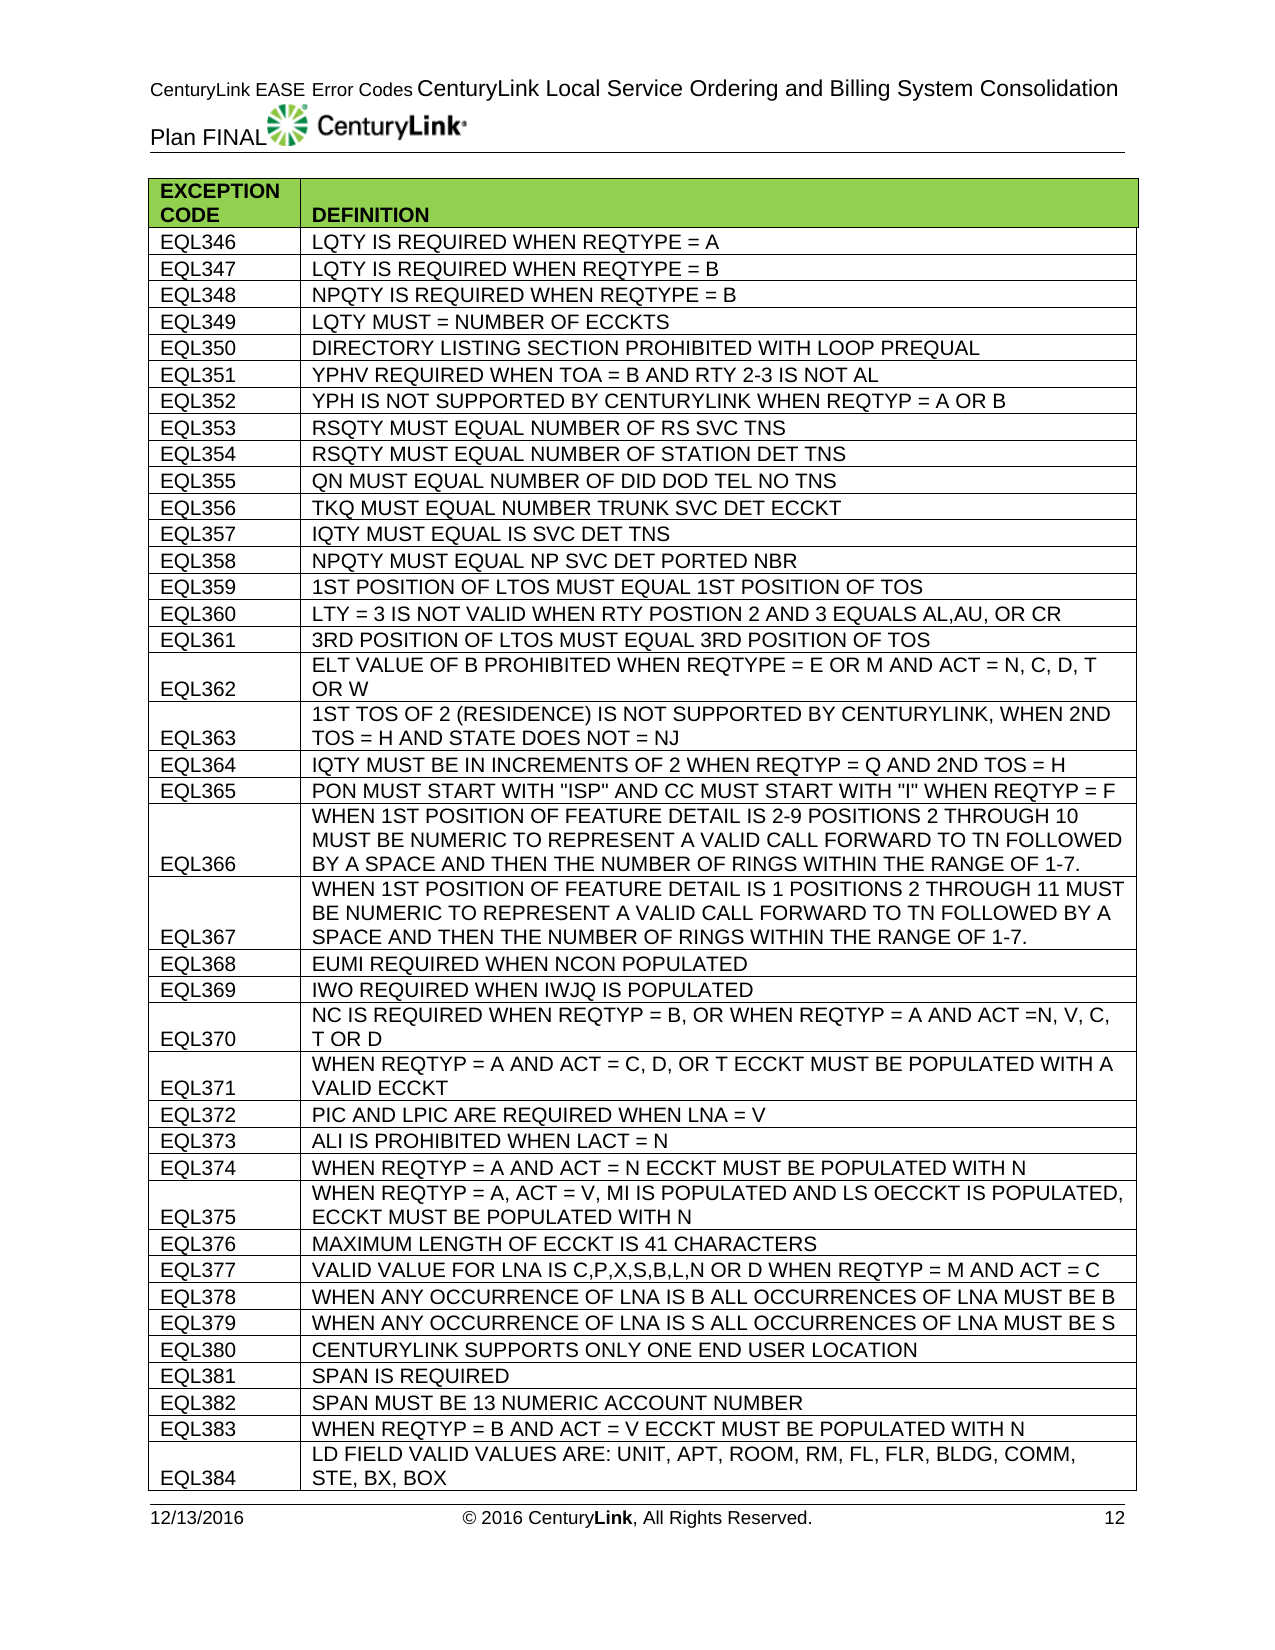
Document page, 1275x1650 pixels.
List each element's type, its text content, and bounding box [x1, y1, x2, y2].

table_cell 1ST TOS OF 2 (RESIDENCE) IS NOT SUPPORTED BY CENTURYLINK, WHEN 2ND TOS = H AND STATE DOES NOT = NJ [301, 702, 1136, 750]
table_cell EQL373 [149, 1128, 300, 1153]
table_cell ELT VALUE OF B PROHIBITED WHEN REQTYPE = E OR M AND ACT = N, C, D, T OR W [301, 653, 1136, 701]
table_cell LQTY MUST = NUMBER OF ECCKTS [301, 308, 1136, 333]
table_cell WHEN ANY OCCURRENCE OF LNA IS S ALL OCCURRENCES OF LNA MUST BE S [301, 1310, 1136, 1335]
table_cell SPAN MUST BE 13 NUMERIC ACCOUNT NUMBER [301, 1389, 1136, 1415]
table_cell LQTY IS REQUIRED WHEN REQTYPE = A [301, 228, 1136, 254]
table_cell EQL348 [149, 281, 300, 307]
table_cell EQL365 [149, 778, 300, 803]
table_cell IWO REQUIRED WHEN IWJQ IS POPULATED [301, 977, 1136, 1002]
table_cell PON MUST START WITH "ISP" AND CC MUST START WITH "I" WHEN REQTYP = F [301, 778, 1136, 803]
table_cell EQL382 [149, 1389, 300, 1415]
table_cell EQL351 [149, 361, 300, 387]
table_cell EQL378 [149, 1283, 300, 1308]
table_cell EQL355 [149, 467, 300, 493]
table_cell EQL354 [149, 441, 300, 466]
table_cell 3RD POSITION OF LTOS MUST EQUAL 3RD POSITION OF TOS [301, 627, 1136, 652]
table_cell IQTY MUST EQUAL IS SVC DET TNS [301, 520, 1136, 546]
table_cell WHEN REQTYP = A AND ACT = N ECCKT MUST BE POPULATED WITH N [301, 1154, 1136, 1180]
table_cell LD FIELD VALID VALUES ARE: UNIT, APT, ROOM, RM, FL, FLR, BLDG, COMM, STE, BX, BOX [301, 1442, 1136, 1490]
table_header DEFINITION [301, 179, 1138, 227]
table_cell RSQTY MUST EQUAL NUMBER OF RS SVC TNS [301, 414, 1136, 440]
table_cell EQL364 [149, 751, 300, 777]
picture [267, 101, 467, 146]
table_header EXCEPTION CODE [149, 179, 300, 227]
table_cell EUMI REQUIRED WHEN NCON POPULATED [301, 950, 1136, 976]
table_cell EQL376 [149, 1230, 300, 1255]
table_cell EQL357 [149, 520, 300, 546]
table_cell EQL367 [149, 877, 300, 949]
table_cell LTY = 3 IS NOT VALID WHEN RTY POSTION 2 AND 3 EQUALS AL,AU, OR CR [301, 600, 1136, 626]
table_cell EQL374 [149, 1154, 300, 1180]
table_cell QN MUST EQUAL NUMBER OF DID DOD TEL NO TNS [301, 467, 1136, 493]
table_cell CENTURYLINK SUPPORTS ONLY ONE END USER LOCATION [301, 1336, 1136, 1362]
table_cell EQL368 [149, 950, 300, 976]
table_cell EQL359 [149, 574, 300, 599]
table_cell EQL346 [149, 228, 300, 254]
table_cell EQL352 [149, 388, 300, 413]
table_cell NPQTY IS REQUIRED WHEN REQTYPE = B [301, 281, 1136, 307]
table_cell ALI IS PROHIBITED WHEN LACT = N [301, 1128, 1136, 1153]
table_cell EQL356 [149, 494, 300, 519]
table_cell WHEN 1ST POSITION OF FEATURE DETAIL IS 1 POSITIONS 2 THROUGH 11 MUST BE NUMERIC TO REPRESENT A VALID CALL FORWARD TO TN FOLLOWED BY A SPACE AND THEN THE NUMBER OF RINGS WITHIN THE RANGE OF 1-7. [301, 877, 1136, 949]
table_cell TKQ MUST EQUAL NUMBER TRUNK SVC DET ECCKT [301, 494, 1136, 519]
table_cell RSQTY MUST EQUAL NUMBER OF STATION DET TNS [301, 441, 1136, 466]
table_cell EQL350 [149, 335, 300, 360]
table_cell EQL362 [149, 653, 300, 701]
table_cell EQL375 [149, 1181, 300, 1229]
table_cell EQL353 [149, 414, 300, 440]
table_cell WHEN REQTYP = A, ACT = V, MI IS POPULATED AND LS OECCKT IS POPULATED, ECCKT MUST BE POPULATED WITH N [301, 1181, 1136, 1229]
table_cell EQL383 [149, 1416, 300, 1441]
table_cell EQL347 [149, 255, 300, 280]
table_cell YPHV REQUIRED WHEN TOA = B AND RTY 2-3 IS NOT AL [301, 361, 1136, 387]
table_cell EQL377 [149, 1256, 300, 1282]
table_cell MAXIMUM LENGTH OF ECCKT IS 41 CHARACTERS [301, 1230, 1136, 1255]
table_cell EQL371 [149, 1052, 300, 1100]
table_cell WHEN REQTYP = B AND ACT = V ECCKT MUST BE POPULATED WITH N [301, 1416, 1136, 1441]
table_cell EQL360 [149, 600, 300, 626]
table_cell EQL349 [149, 308, 300, 333]
table_cell YPH IS NOT SUPPORTED BY CENTURYLINK WHEN REQTYP = A OR B [301, 388, 1136, 413]
table_cell EQL379 [149, 1310, 300, 1335]
table_cell EQL369 [149, 977, 300, 1002]
table_cell WHEN REQTYP = A AND ACT = C, D, OR T ECCKT MUST BE POPULATED WITH A VALID ECCKT [301, 1052, 1136, 1100]
table_cell EQL370 [149, 1003, 300, 1051]
table_cell WHEN 1ST POSITION OF FEATURE DETAIL IS 2-9 POSITIONS 2 THROUGH 10 MUST BE NUMERIC TO REPRESENT A VALID CALL FORWARD TO TN FOLLOWED BY A SPACE AND THEN THE NUMBER OF RINGS WITHIN THE RANGE OF 1-7. [301, 804, 1136, 876]
table_cell SPAN IS REQUIRED [301, 1363, 1136, 1388]
table_cell PIC AND LPIC ARE REQUIRED WHEN LNA = V [301, 1101, 1136, 1127]
table_cell DIRECTORY LISTING SECTION PROHIBITED WITH LOOP PREQUAL [301, 335, 1136, 360]
table_cell NPQTY MUST EQUAL NP SVC DET PORTED NBR [301, 547, 1136, 572]
table_cell NC IS REQUIRED WHEN REQTYP = B, OR WHEN REQTYP = A AND ACT =N, V, C, T OR D [301, 1003, 1136, 1051]
table_cell 1ST POSITION OF LTOS MUST EQUAL 1ST POSITION OF TOS [301, 574, 1136, 599]
table_cell EQL372 [149, 1101, 300, 1127]
table_cell VALID VALUE FOR LNA IS C,P,X,S,B,L,N OR D WHEN REQTYP = M AND ACT = C [301, 1256, 1136, 1282]
table_cell EQL380 [149, 1336, 300, 1362]
table_cell EQL381 [149, 1363, 300, 1388]
table_cell IQTY MUST BE IN INCREMENTS OF 2 WHEN REQTYP = Q AND 2ND TOS = H [301, 751, 1136, 777]
table_cell EQL363 [149, 702, 300, 750]
table_cell EQL361 [149, 627, 300, 652]
table_cell EQL366 [149, 804, 300, 876]
table_cell EQL358 [149, 547, 300, 572]
table_cell WHEN ANY OCCURRENCE OF LNA IS B ALL OCCURRENCES OF LNA MUST BE B [301, 1283, 1136, 1308]
table_cell EQL384 [149, 1442, 300, 1490]
table_cell LQTY IS REQUIRED WHEN REQTYPE = B [301, 255, 1136, 280]
